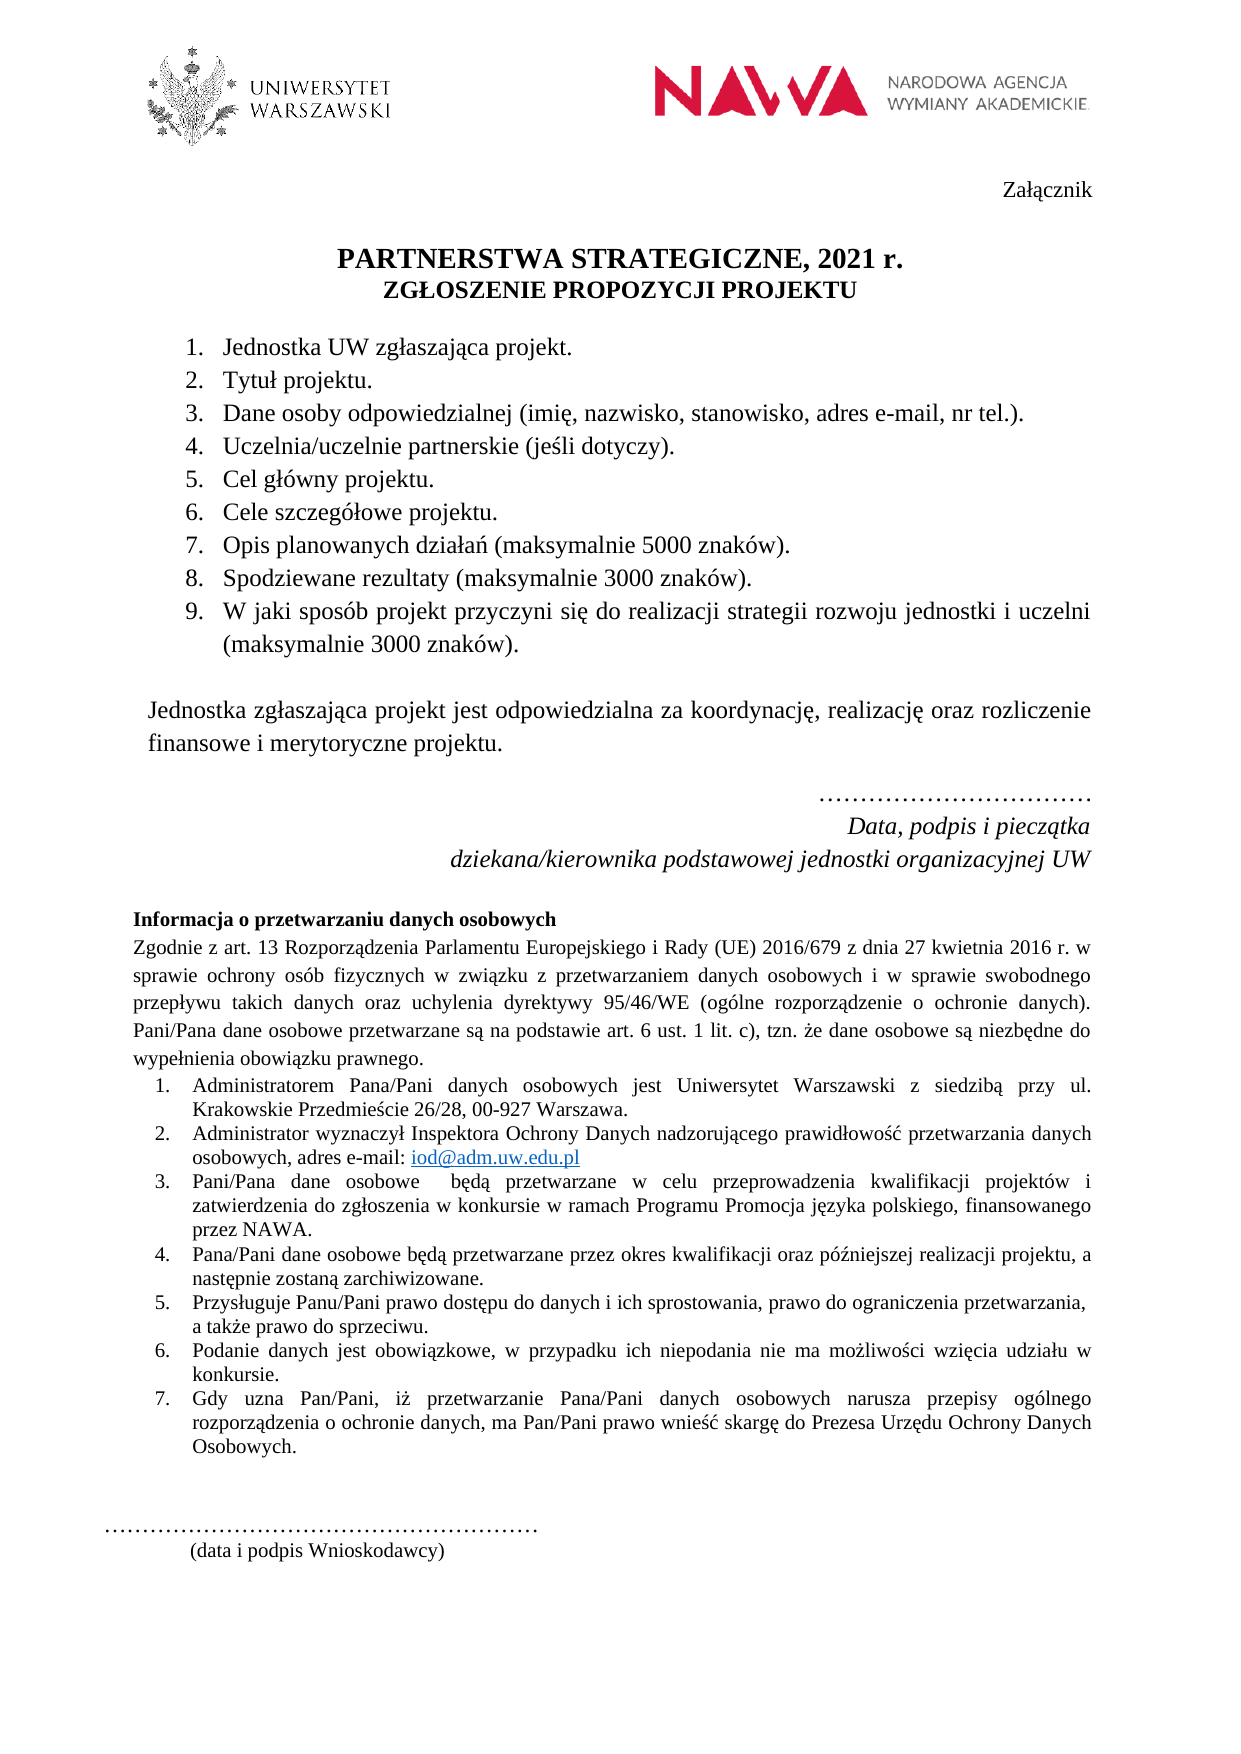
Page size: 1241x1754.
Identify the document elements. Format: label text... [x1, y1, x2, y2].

list Przysługuje Panu/Pani prawo dostępu do danych i ich sprostowania, prawo do ograniczenia przetwarzania, a także prawo do sprzeciwu. [154, 1289, 1092, 1338]
list Cele szczegółowe projektu. [185, 497, 1092, 526]
list Uczelnia/uczelnie partnerskie (jeśli dotyczy). [185, 431, 1092, 460]
text …………………………… [148, 778, 1092, 807]
picture [655, 65, 1090, 116]
list Administratorem Pana/Pani danych osobowych jest Uniwersytet Warszawski z siedzibą przy ul. Krakowskie Przedmieście 26/28, 00-927 Warszawa. [154, 1073, 1092, 1121]
text dziekana/kierownika podstawowej jednostki organizacyjnej UW [148, 844, 1092, 873]
list Cel główny projektu. [185, 464, 1092, 493]
text (data i podpis Wnioskodawcy) [103, 1538, 531, 1562]
list Jednostka UW zgłaszająca projekt. [185, 332, 1092, 361]
picture [147, 46, 390, 146]
list Opis planowanych działań (maksymalnie 5000 znaków). [185, 530, 1092, 559]
list Gdy uzna Pan/Pani, iż przetwarzanie Pana/Pani danych osobowych narusza przepisy ogólnego rozporządzenia o ochronie danych, ma Pan/Pani prawo wnieść skargę do Prezesa Urzędu Ochrony Danych Osobowych. [154, 1386, 1092, 1458]
text Jednostka zgłaszająca projekt jest odpowiedzialna za koordynację, realizację oraz rozliczenie finansowe i merytoryczne projektu. [148, 695, 1092, 757]
list Dane osoby odpowiedzialnej (imię, nazwisko, stanowisko, adres e-mail, nr tel.). [185, 398, 1092, 427]
text PARTNERSTWA STRATEGICZNE, 2021 r. [148, 241, 1092, 275]
list Pana/Pani dane osobowe będą przetwarzane przez okres kwalifikacji oraz późniejszej realizacji projektu, a następnie zostaną zarchiwizowane. [154, 1241, 1092, 1289]
list Podanie danych jest obowiązkowe, w przypadku ich niepodania nie ma możliwości wzięcia udziału w konkursie. [154, 1338, 1092, 1386]
list Zgodnie z art. 13 Rozporządzenia Parlamentu Europejskiego i Rady (UE) 2016/679 z dnia 27 kwietnia 2016 r. w sprawie ochrony osób fizycznych w związku z przetwarzaniem danych osobowych i w sprawie swobodnego przepływu takich danych oraz uchylenia dyrektywy 95/46/WE (ogólne rozporządzenie o ochronie danych). Pani/Pana dane osobowe przetwarzane są na podstawie art. 6 ust. 1 lit. c), tzn. że dane osobowe są niezbędne do wypełnienia obowiązku prawnego. [133, 935, 1092, 1069]
list W jaki sposób projekt przyczyni się do realizacji strategii rozwoju jednostki i uczelni (maksymalnie 3000 znaków). [185, 596, 1092, 658]
list Tytuł projektu. [185, 365, 1092, 394]
list Pani/Pana dane osobowe będą przetwarzane w celu przeprowadzenia kwalifikacji projektów i zatwierdzenia do zgłoszenia w konkursie w ramach Programu Promocja języka polskiego, finansowanego przez NAWA. [154, 1169, 1092, 1241]
list Spodziewane rezultaty (maksymalnie 3000 znaków). [185, 563, 1092, 592]
text Data, podpis i pieczątka [148, 811, 1092, 840]
text Informacja o przetwarzaniu danych osobowych [133, 907, 1092, 931]
list Administrator wyznaczył Inspektora Ochrony Danych nadzorującego prawidłowość przetwarzania danych osobowych, adres e-mail: iod@adm.uw.edu.pl [154, 1121, 1092, 1169]
text ………………………………………………… [103, 1511, 1137, 1538]
text ZGŁOSZENIE PROPOZYCJI PROJEKTU [148, 275, 1092, 303]
text Załącznik [148, 176, 1092, 203]
